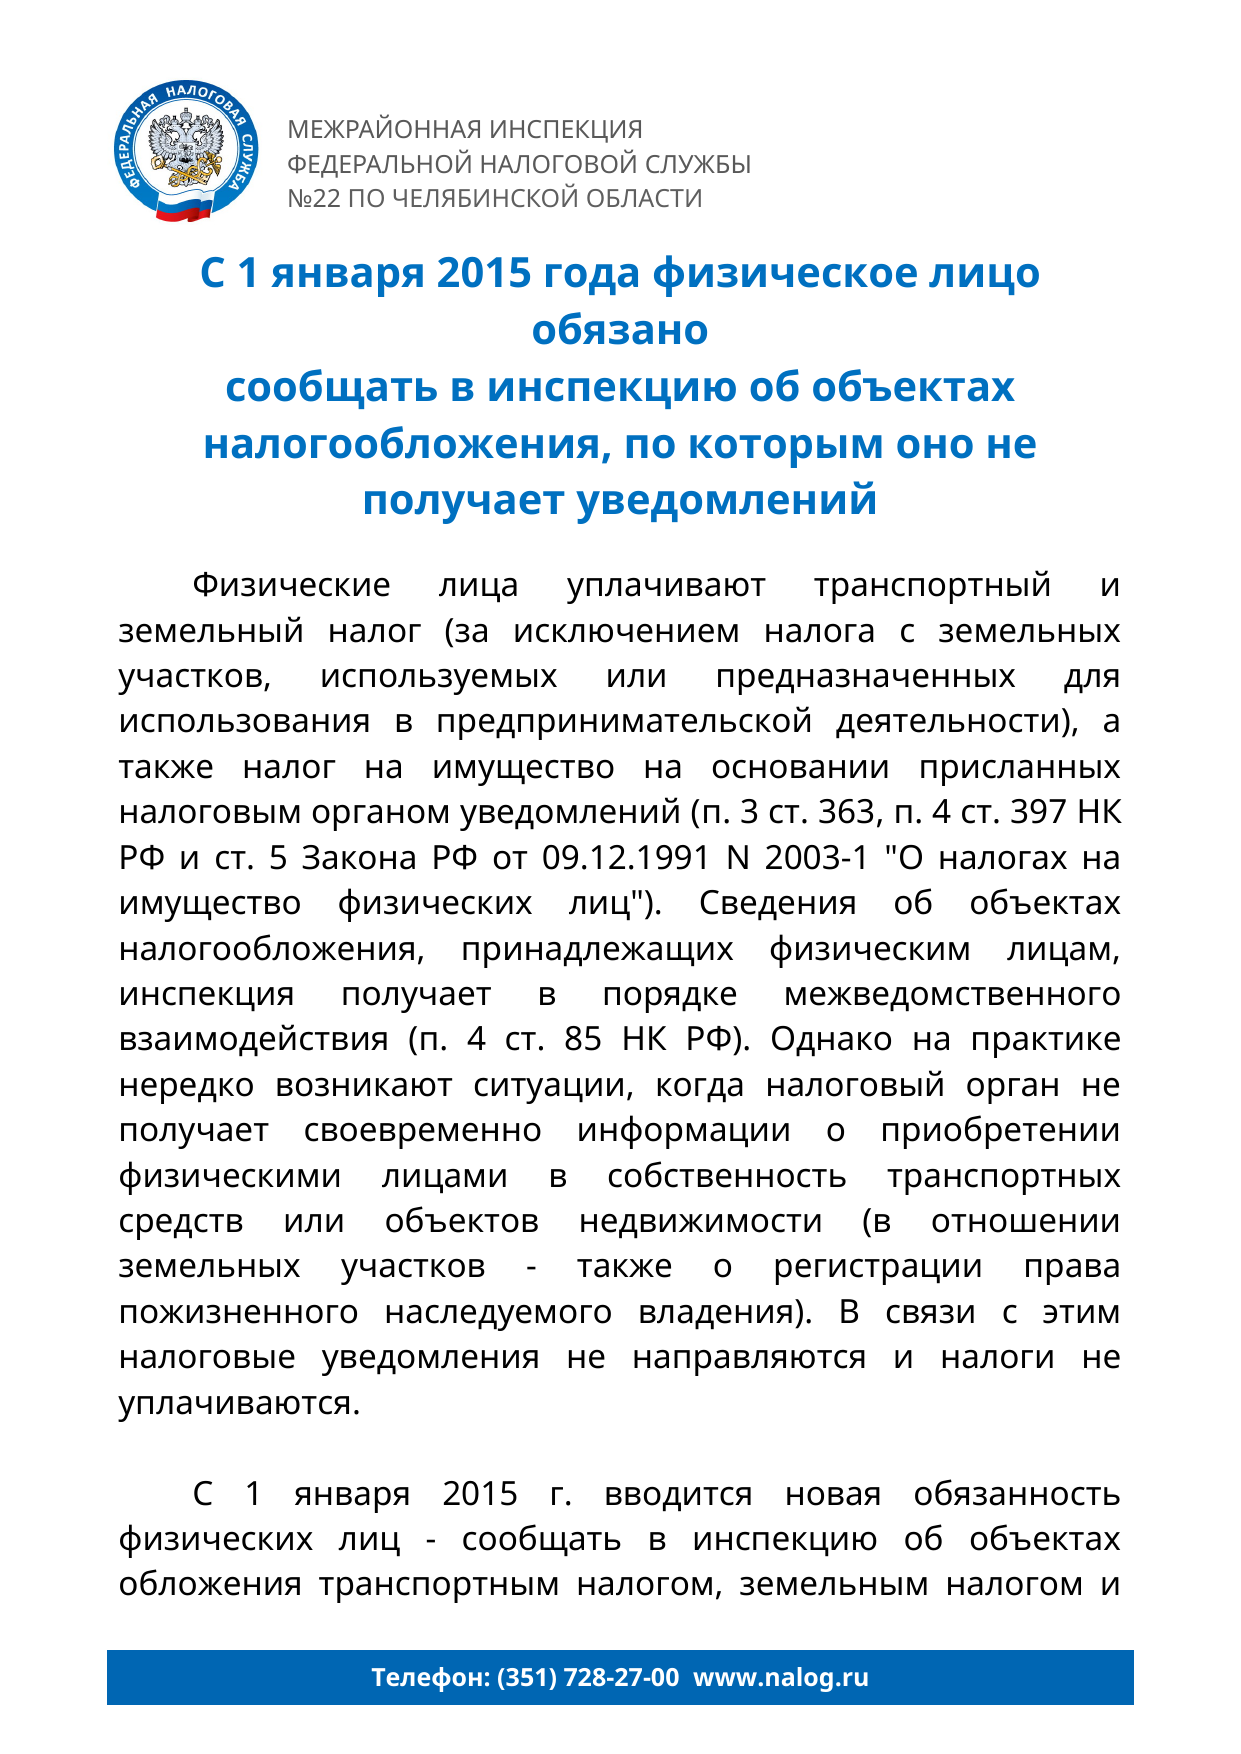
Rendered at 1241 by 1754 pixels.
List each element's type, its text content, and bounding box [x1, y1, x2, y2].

text сообщать в инспекцию об объектах налогообложения, по которым оно не получает уведомлений [118, 357, 1122, 527]
text Физические лица уплачивают транспортный и земельный налог (за исключением налога с земельных участков, используемых или предназначенных для использования в предпринимательской деятельности), а также налог на имущество на основании присланных налоговым органом уведомлений (п. 3 ст. 363, п. 4 ст. 397 НК РФ и ст. 5 Закона РФ от 09.12.1991 N 2003-1 "О налогах на имущество физических лиц"). Сведения об объектах налогообложения, принадлежащих физическим лицам, инспекция получает в порядке межведомственного взаимодействия (п. 4 ст. 85 НК РФ). Однако на практике нередко возникают ситуации, когда налоговый орган не получает своевременно информации о приобретении физическими лицами в собственность транспортных средств или объектов недвижимости (в отношении земельных участков - также о регистрации права пожизненного наследуемого владения). В связи с этим налоговые уведомления не направляются и налоги не уплачиваются. [118, 561, 1122, 1424]
picture [105, 73, 269, 225]
text С 1 января 2015 года физическое лицо обязано [118, 243, 1122, 357]
